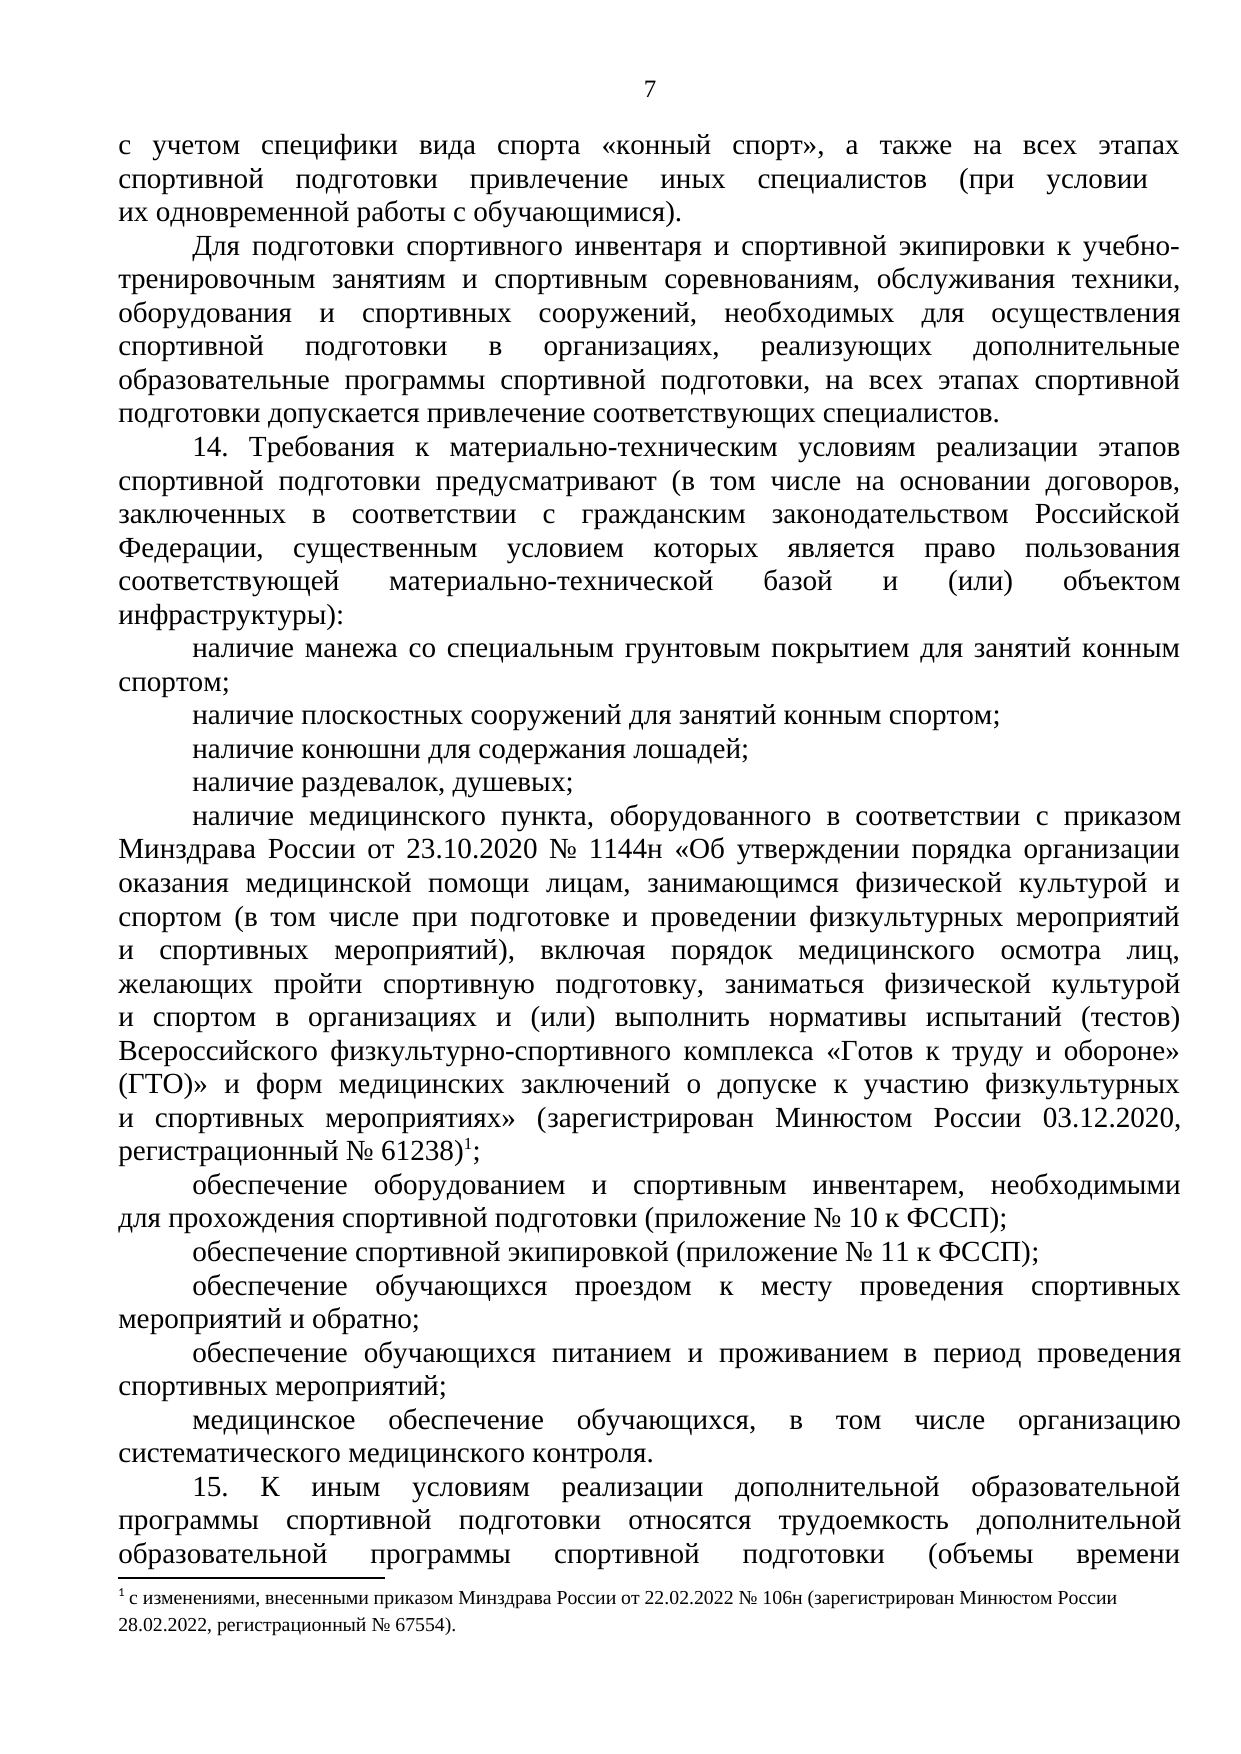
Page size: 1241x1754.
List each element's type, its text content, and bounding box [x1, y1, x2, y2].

text обеспечение спортивной экипировкой (приложение № 11 к ФССП); [118, 1234, 1181, 1268]
text Для подготовки спортивного инвентаря и спортивной экипировки к учебно-тренировочным занятиям и спортивным соревнованиям, обслуживания техники, оборудования и спортивных сооружений, необходимых для осуществления спортивной подготовки в организациях, реализующих дополнительные образовательные программы спортивной подготовки, на всех этапах спортивной подготовки допускается привлечение соответствующих специалистов. [118, 228, 1181, 429]
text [118, 1469, 1181, 1569]
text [118, 127, 1181, 228]
text наличие конюшни для содержания лошадей; [118, 731, 1181, 764]
text наличие манежа со специальным грунтовым покрытием для занятий конным спортом; [118, 630, 1181, 697]
text наличие медицинского пункта, оборудованного в соответствии с приказом Минздрава России от 23.10.2020 № 1144н «Об утверждении порядка организации оказания медицинской помощи лицам, занимающимся физической культурой и спортом (в том числе при подготовке и проведении физкультурных мероприятий и спортивных мероприятий), включая порядок медицинского осмотра лиц, желающих пройти спортивную подготовку, заниматься физической культурой и спортом в организациях и (или) выполнить нормативы испытаний (тестов) Всероссийского физкультурно-спортивного комплекса «Готов к труду и обороне» (ГТО)» и форм медицинских заключений о допуске к участию физкультурных и спортивных мероприятиях» (зарегистрирован Минюстом России 03.12.2020, регистрационный № 61238); [118, 798, 1181, 1167]
text наличие плоскостных сооружений для занятий конным спортом; [118, 697, 1181, 731]
text обеспечение обучающихся проездом к месту проведения спортивных мероприятий и обратно; [118, 1268, 1181, 1335]
text 14. Требования к материально-техническим условиям реализации этапов спортивной подготовки предусматривают (в том числе на основании договоров, заключенных в соответствии с гражданским законодательством Российской Федерации, существенным условием которых является право пользования соответствующей материально-технической базой и (или) объектом инфраструктуры): [118, 429, 1181, 630]
text обеспечение оборудованием и спортивным инвентарем, необходимыми для прохождения спортивной подготовки (приложение № 10 к ФССП); [118, 1167, 1181, 1234]
text наличие раздевалок, душевых; [118, 764, 1181, 798]
text медицинское обеспечение обучающихся, в том числе организацию систематического медицинского контроля. [118, 1402, 1181, 1469]
text обеспечение обучающихся питанием и проживанием в период проведения спортивных мероприятий; [118, 1335, 1181, 1402]
